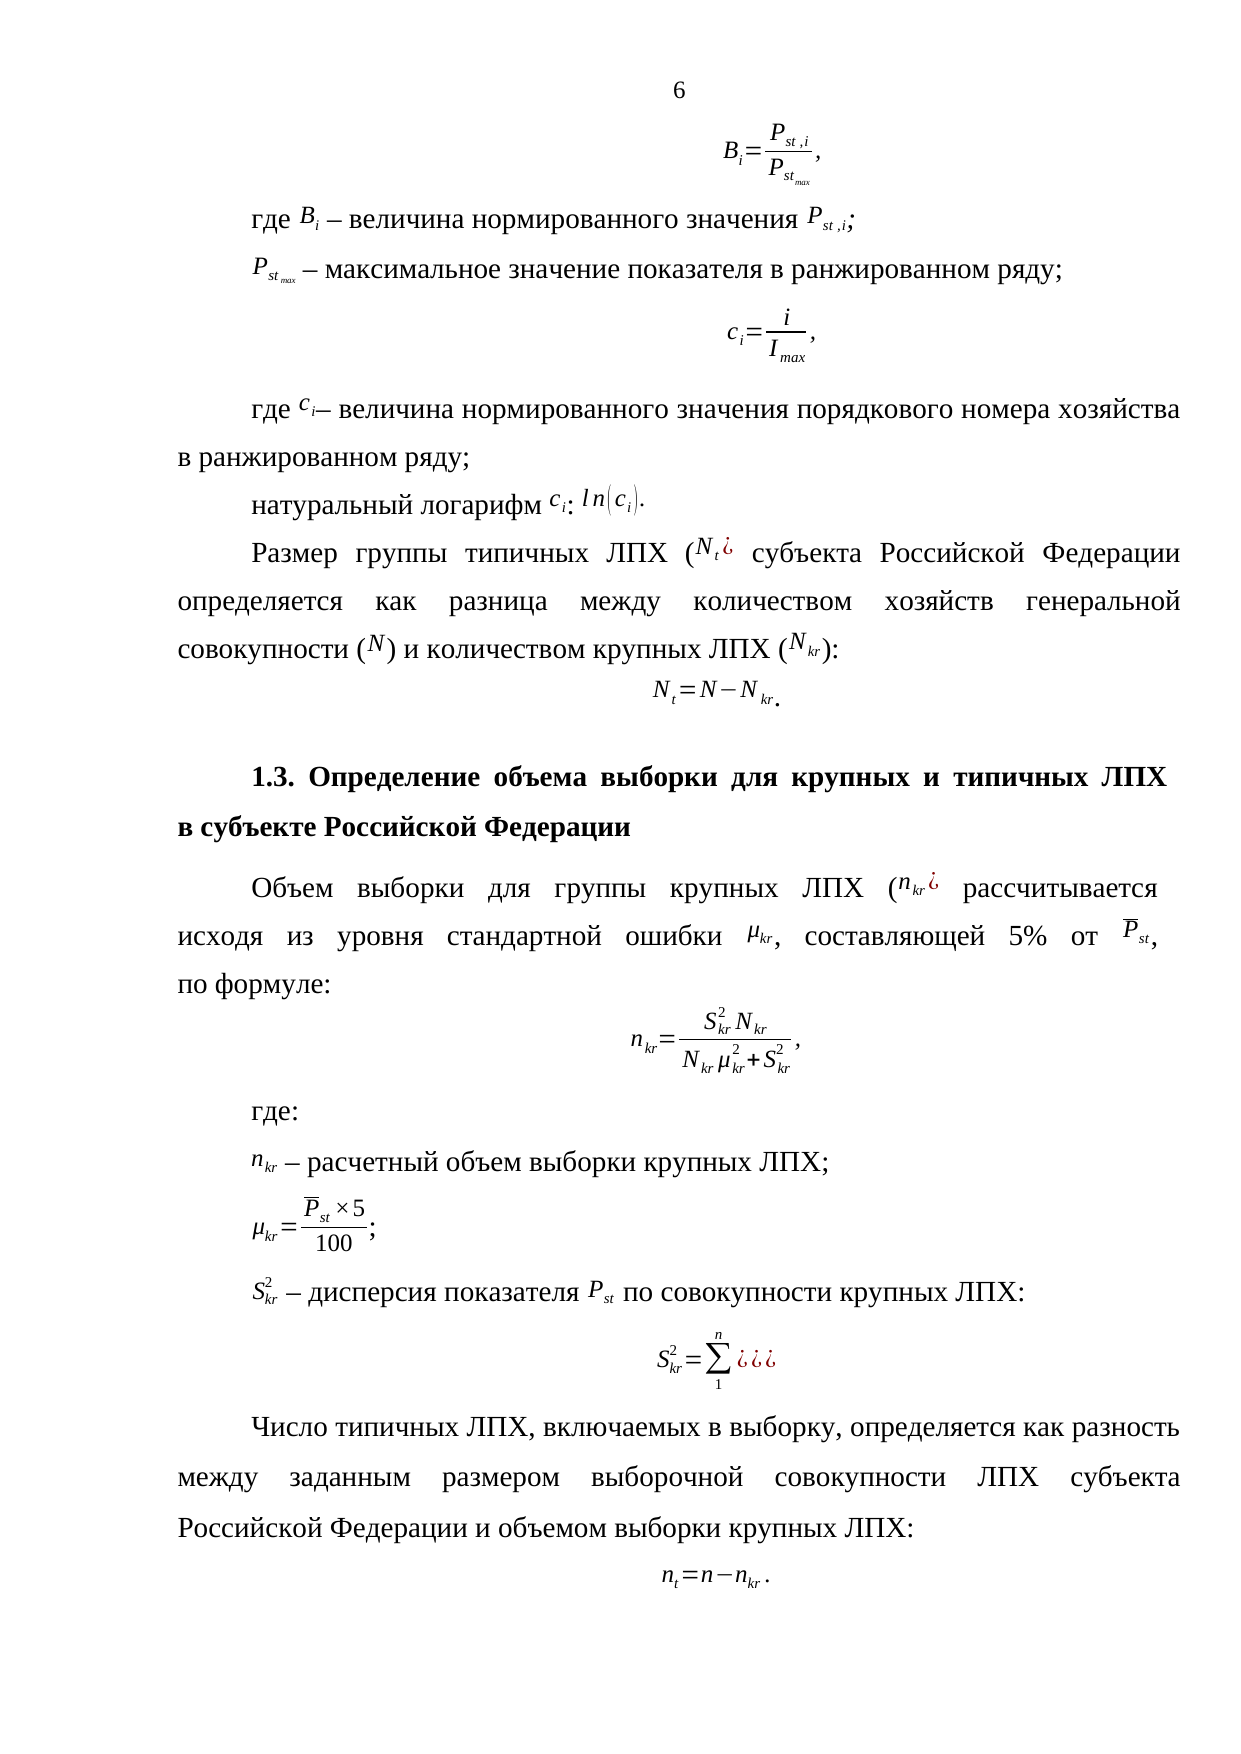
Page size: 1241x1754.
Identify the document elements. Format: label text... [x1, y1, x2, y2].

list где – величина нормированного значения ; [177, 201, 1181, 234]
text – дисперсия показателя по совокупности крупных ЛПХ: [177, 1273, 1181, 1308]
list – максимальное значение показателя в ранжированном ряду; [177, 251, 1181, 286]
text где: [177, 1093, 1181, 1127]
text – расчетный объем выборки крупных ЛПХ; [177, 1144, 1181, 1177]
list натуральный логарифм : [251, 476, 1181, 524]
text Размер группы типичных ЛПХ ( субъекта Российской Федерации определяется как разница между количеством хозяйств генеральной совокупности () и количеством крупных ЛПХ (): [177, 524, 1181, 668]
text 1.3. Определение объема выборки для крупных и типичных ЛПХ в субъекте Российской Федерации [177, 759, 1181, 843]
text Объем выборки для группы крупных ЛПХ ( рассчитывается исходя из уровня стандартной ошибки , составляющей 5% от , по формуле: [177, 859, 1181, 1003]
list где – величина нормированного значения порядкового номера хозяйства в ранжированном ряду; [177, 380, 1181, 476]
text . [177, 668, 1181, 716]
text ; [177, 1194, 1181, 1257]
text Число типичных ЛПХ, включаемых в выборку, определяется как разность между заданным размером выборочной совокупности ЛПХ субъекта Российской Федерации и объемом выборки крупных ЛПХ: [177, 1409, 1181, 1543]
